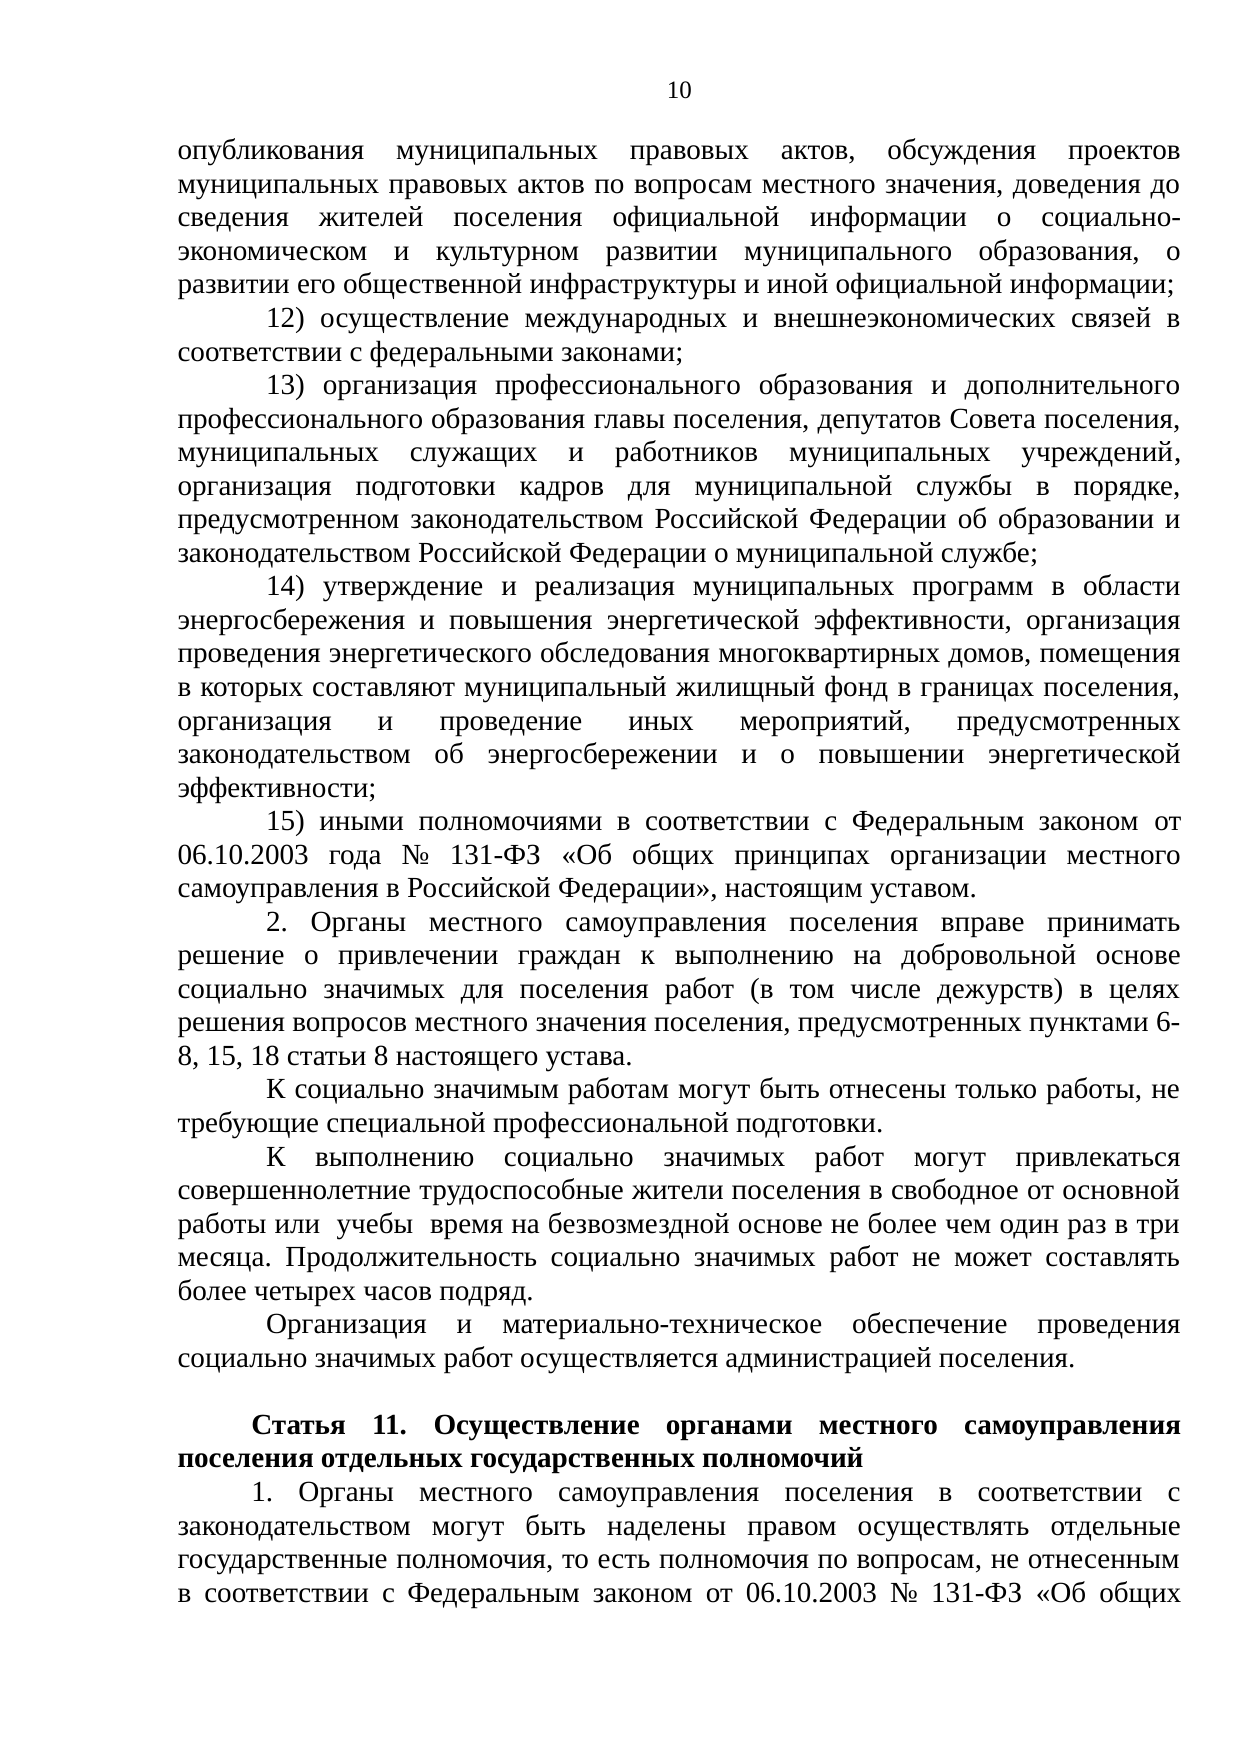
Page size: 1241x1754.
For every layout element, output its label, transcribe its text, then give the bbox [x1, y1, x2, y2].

text Организация и материально-техническое обеспечение проведения социально значимых работ осуществляется администрацией поселения. [177, 1306, 1181, 1373]
text 15) иными полномочиями в соответствии с Федеральным законом от 06.10.2003 года № 131-ФЗ «Об общих принципах организации местного самоуправления в Российской Федерации», настоящим уставом. [177, 803, 1181, 904]
text 12) осуществление международных и внешнеэкономических связей в соответствии с федеральными законами; [177, 300, 1181, 367]
text 2. Органы местного самоуправления поселения вправе принимать решение о привлечении граждан к выполнению на добровольной основе социально значимых для поселения работ (в том числе дежурств) в целях решения вопросов местного значения поселения, предусмотренных пунктами 6-8, 15, 18 статьи 8 настоящего устава. [177, 904, 1181, 1072]
text Статья 11. Осуществление органами местного самоуправления поселения отдельных государственных полномочий [177, 1407, 1181, 1474]
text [177, 1474, 1181, 1608]
text 14) утверждение и реализация муниципальных программ в области энергосбережения и повышения энергетической эффективности, организация проведения энергетического обследования многоквартирных домов, помещения в которых составляют муниципальный жилищный фонд в границах поселения, организация и проведение иных мероприятий, предусмотренных законодательством об энергосбережении и о повышении энергетической эффективности; [177, 568, 1181, 803]
text К социально значимым работам могут быть отнесены только работы, не требующие специальной профессиональной подготовки. [177, 1072, 1181, 1139]
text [177, 132, 1181, 300]
text К выполнению социально значимых работ могут привлекаться совершеннолетние трудоспособные жители поселения в свободное от основной работы или учебы время на безвозмездной основе не более чем один раз в три месяца. Продолжительность социально значимых работ не может составлять более четырех часов подряд. [177, 1139, 1181, 1306]
text 13) организация профессионального образования и дополнительного профессионального образования главы поселения, депутатов Совета поселения, муниципальных служащих и работников муниципальных учреждений, организация подготовки кадров для муниципальной службы в порядке, предусмотренном законодательством Российской Федерации об образовании и законодательством Российской Федерации о муниципальной службе; [177, 367, 1181, 568]
